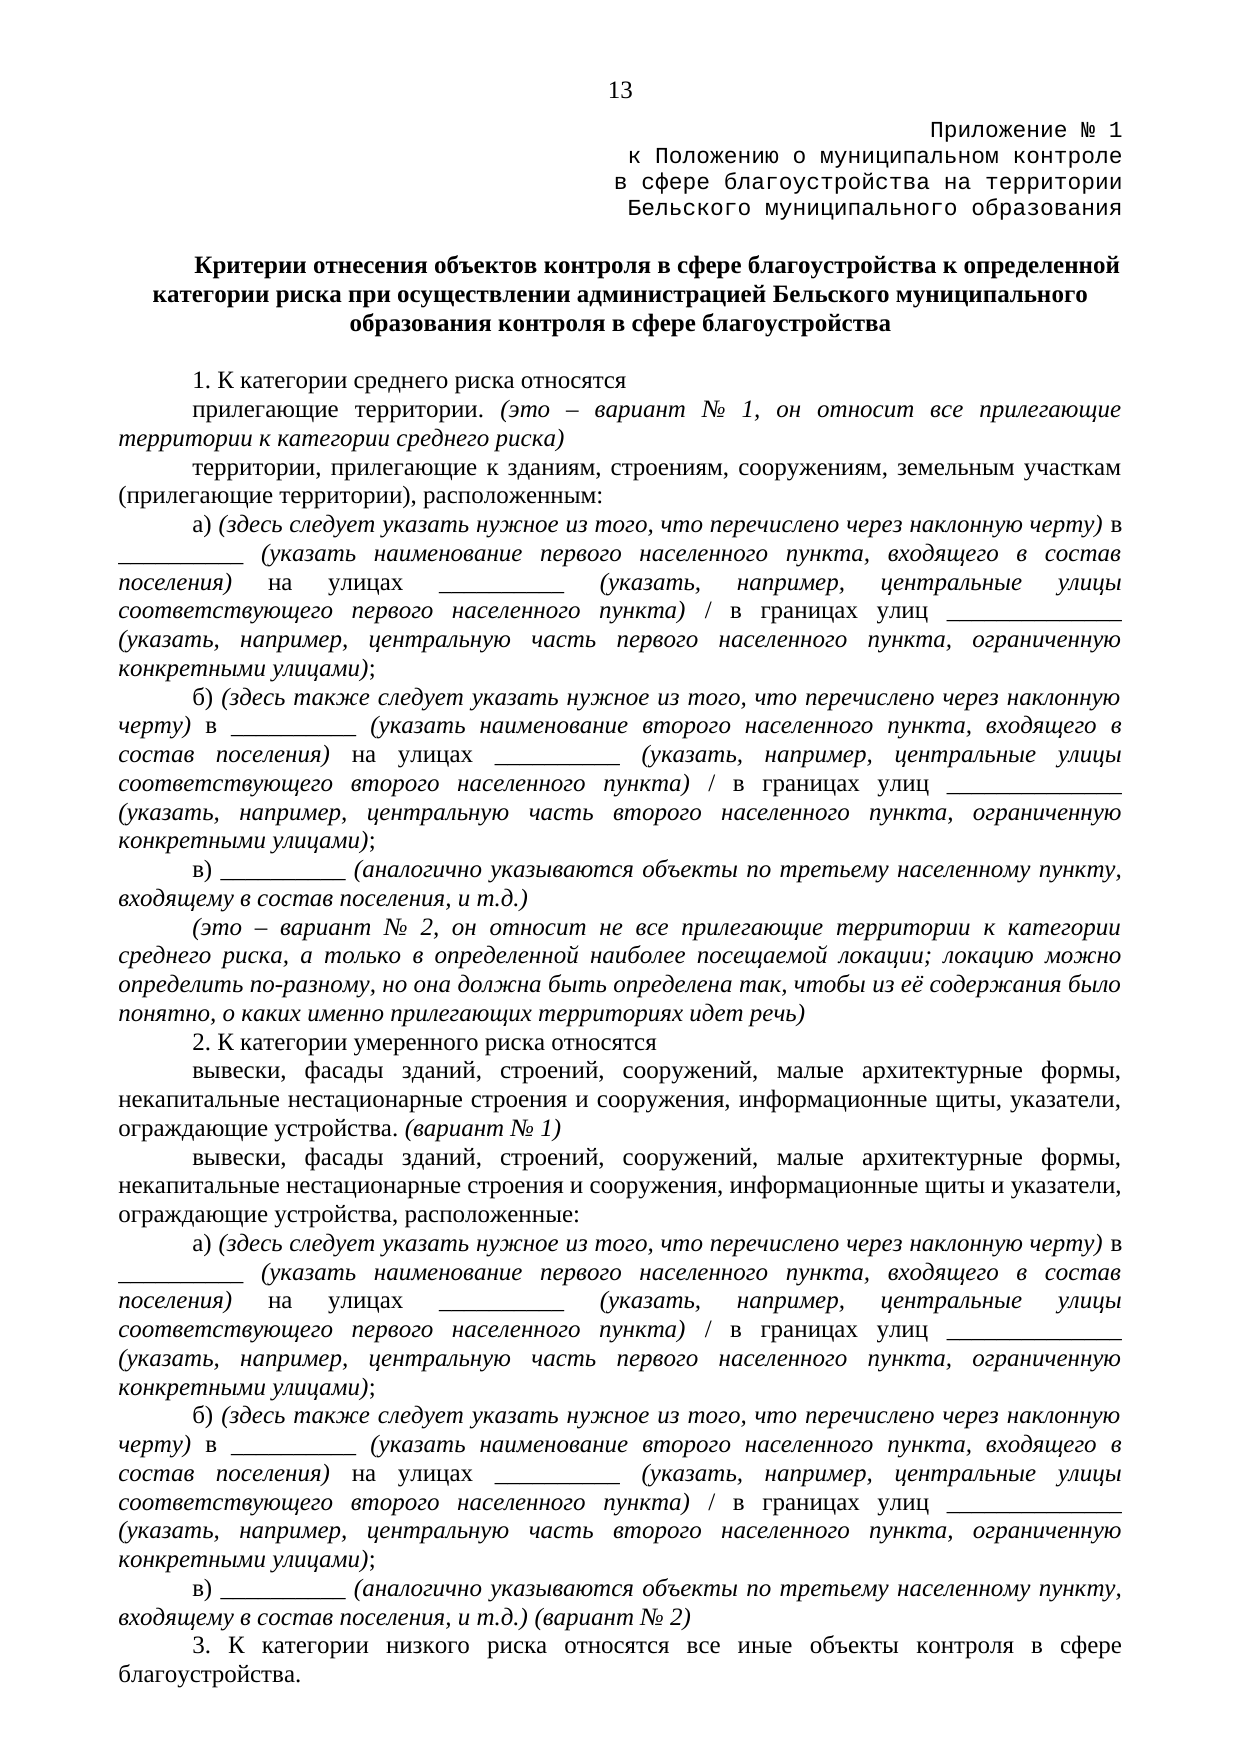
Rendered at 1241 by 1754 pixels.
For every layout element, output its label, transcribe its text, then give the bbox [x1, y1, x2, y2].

text прилегающие территории. (это – вариант № 1, он относит все прилегающие территории к категории среднего риска) [118, 394, 1122, 452]
text 2. К категории умеренного риска относятся [118, 1027, 1122, 1056]
text Бельского муниципального образования [118, 196, 1122, 222]
text в) __________ (аналогично указываются объекты по третьему населенному пункту, входящему в состав поселения, и т.д.) [118, 854, 1122, 912]
text территории, прилегающие к зданиям, строениям, сооружениям, земельным участкам (прилегающие территории), расположенным: [118, 452, 1122, 509]
text вывески, фасады зданий, строений, сооружений, малые архитектурные формы, некапитальные нестационарные строения и сооружения, информационные щиты, указатели, ограждающие устройства. (вариант № 1) [118, 1056, 1122, 1142]
text 3. К категории низкого риска относятся все иные объекты контроля в сфере благоустройства. [118, 1631, 1122, 1688]
text а) (здесь следует указать нужное из того, что перечислено через наклонную черту) в __________ (указать наименование первого населенного пункта, входящего в состав поселения) на улицах __________ (указать, например, центральные улицы соответствующего первого населенного пункта) / в границах улиц ______________ (указать, например, центральную часть первого населенного пункта, ограниченную конкретными улицами); [118, 509, 1122, 682]
text б) (здесь также следует указать нужное из того, что перечислено через наклонную черту) в __________ (указать наименование второго населенного пункта, входящего в состав поселения) на улицах __________ (указать, например, центральные улицы соответствующего второго населенного пункта) / в границах улиц ______________ (указать, например, центральную часть второго населенного пункта, ограниченную конкретными улицами); [118, 1401, 1122, 1573]
text вывески, фасады зданий, строений, сооружений, малые архитектурные формы, некапитальные нестационарные строения и сооружения, информационные щиты и указатели, ограждающие устройства, расположенные: [118, 1142, 1122, 1228]
text 1. К категории среднего риска относятся [118, 366, 1122, 394]
text а) (здесь следует указать нужное из того, что перечислено через наклонную черту) в __________ (указать наименование первого населенного пункта, входящего в состав поселения) на улицах __________ (указать, например, центральные улицы соответствующего первого населенного пункта) / в границах улиц ______________ (указать, например, центральную часть первого населенного пункта, ограниченную конкретными улицами); [118, 1228, 1122, 1401]
text Приложение № 1 [118, 118, 1122, 144]
title Критерии отнесения объектов контроля в сфере благоустройства к определенной категории риска при осуществлении администрацией Бельского муниципального образования контроля в сфере благоустройства [118, 251, 1122, 337]
text в) __________ (аналогично указываются объекты по третьему населенному пункту, входящему в состав поселения, и т.д.) (вариант № 2) [118, 1573, 1122, 1631]
text к Положению о муниципальном контроле [118, 144, 1122, 170]
text в сфере благоустройства на территории [118, 170, 1122, 196]
text (это – вариант № 2, он относит не все прилегающие территории к категории среднего риска, а только в определенной наиболее посещаемой локации; локацию можно определить по-разному, но она должна быть определена так, чтобы из её содержания было понятно, о каких именно прилегающих территориях идет речь) [118, 912, 1122, 1027]
text б) (здесь также следует указать нужное из того, что перечислено через наклонную черту) в __________ (указать наименование второго населенного пункта, входящего в состав поселения) на улицах __________ (указать, например, центральные улицы соответствующего второго населенного пункта) / в границах улиц ______________ (указать, например, центральную часть второго населенного пункта, ограниченную конкретными улицами); [118, 682, 1122, 854]
